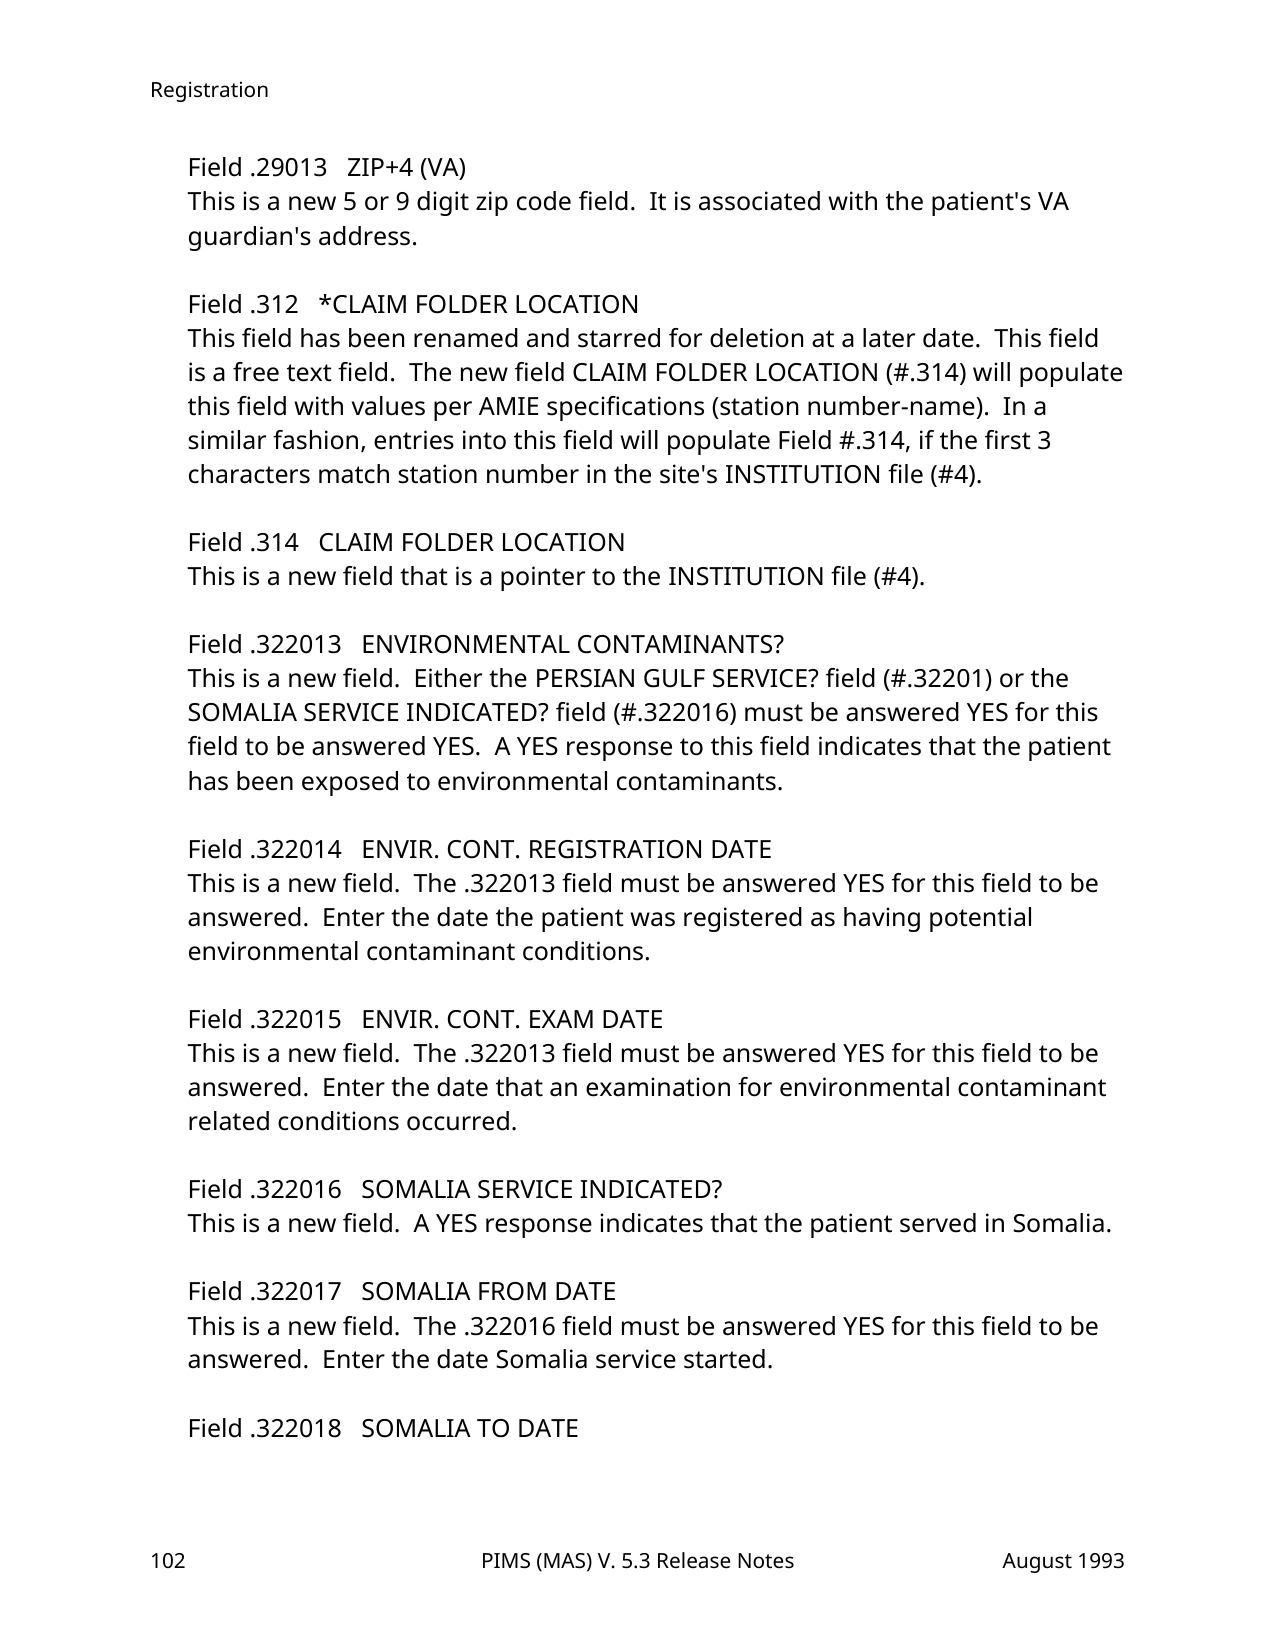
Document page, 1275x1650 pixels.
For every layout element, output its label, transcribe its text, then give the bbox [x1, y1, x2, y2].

text Field .322017 FROM DATE [187, 1274, 1125, 1308]
text Field .322015 ENVIR. CONT. EXAM DATE [187, 1002, 1125, 1036]
text Field .322016 SERVICE INDICATED? [187, 1172, 1125, 1206]
text This is a new field. The .322013 field must be answered YES for this field to be answered. Enter the date that an examination for environmental contaminant related conditions occurred. [187, 1036, 1125, 1138]
text This is a new field. The .322016 field must be answered YES for this field to be answered. Enter the date service started. [187, 1308, 1125, 1376]
text This field has been renamed and starred for deletion at a later date. This field is a free text field. The new field CLAIM FOLDER LOCATION (#.314) will populate this field with values per AMIE specifications (station number-name). In a similar fashion, entries into this field will populate Field #.314, if the first 3 characters match station number in the site's Institution file (#4). [187, 320, 1125, 491]
text This is a new 5 or 9 digit zip code field. It is associated with the patient's VA guardian's address. [187, 184, 1125, 252]
text This is a new field. A YES response indicates that the patient served in . [187, 1206, 1125, 1240]
text This is a new field that is a pointer to the Institution file (#4). [187, 559, 1125, 593]
text Field .314 CLAIM FOLDER LOCATION [187, 525, 1125, 559]
text This is a new field. Either the Service? field (#.32201) or the Somalia Service Indicated? field (#.322016) must be answered YES for this field to be answered YES. A YES response to this field indicates that the patient has been exposed to environmental contaminants. [187, 661, 1125, 797]
text Field .322014 ENVIR. CONT. REGISTRATION DATE [187, 831, 1125, 865]
text Field .312 *CLAIM FOLDER LOCATION [187, 286, 1125, 320]
text Field .29013 ZIP+4 (VA) [187, 150, 1125, 184]
text Field .322018 TO DATE [187, 1410, 1125, 1444]
text This is a new field. The .322013 field must be answered YES for this field to be answered. Enter the date the patient was registered as having potential environmental contaminant conditions. [187, 865, 1125, 967]
text Field .322013 ENVIRONMENTAL CONTAMINANTS? [187, 627, 1125, 661]
